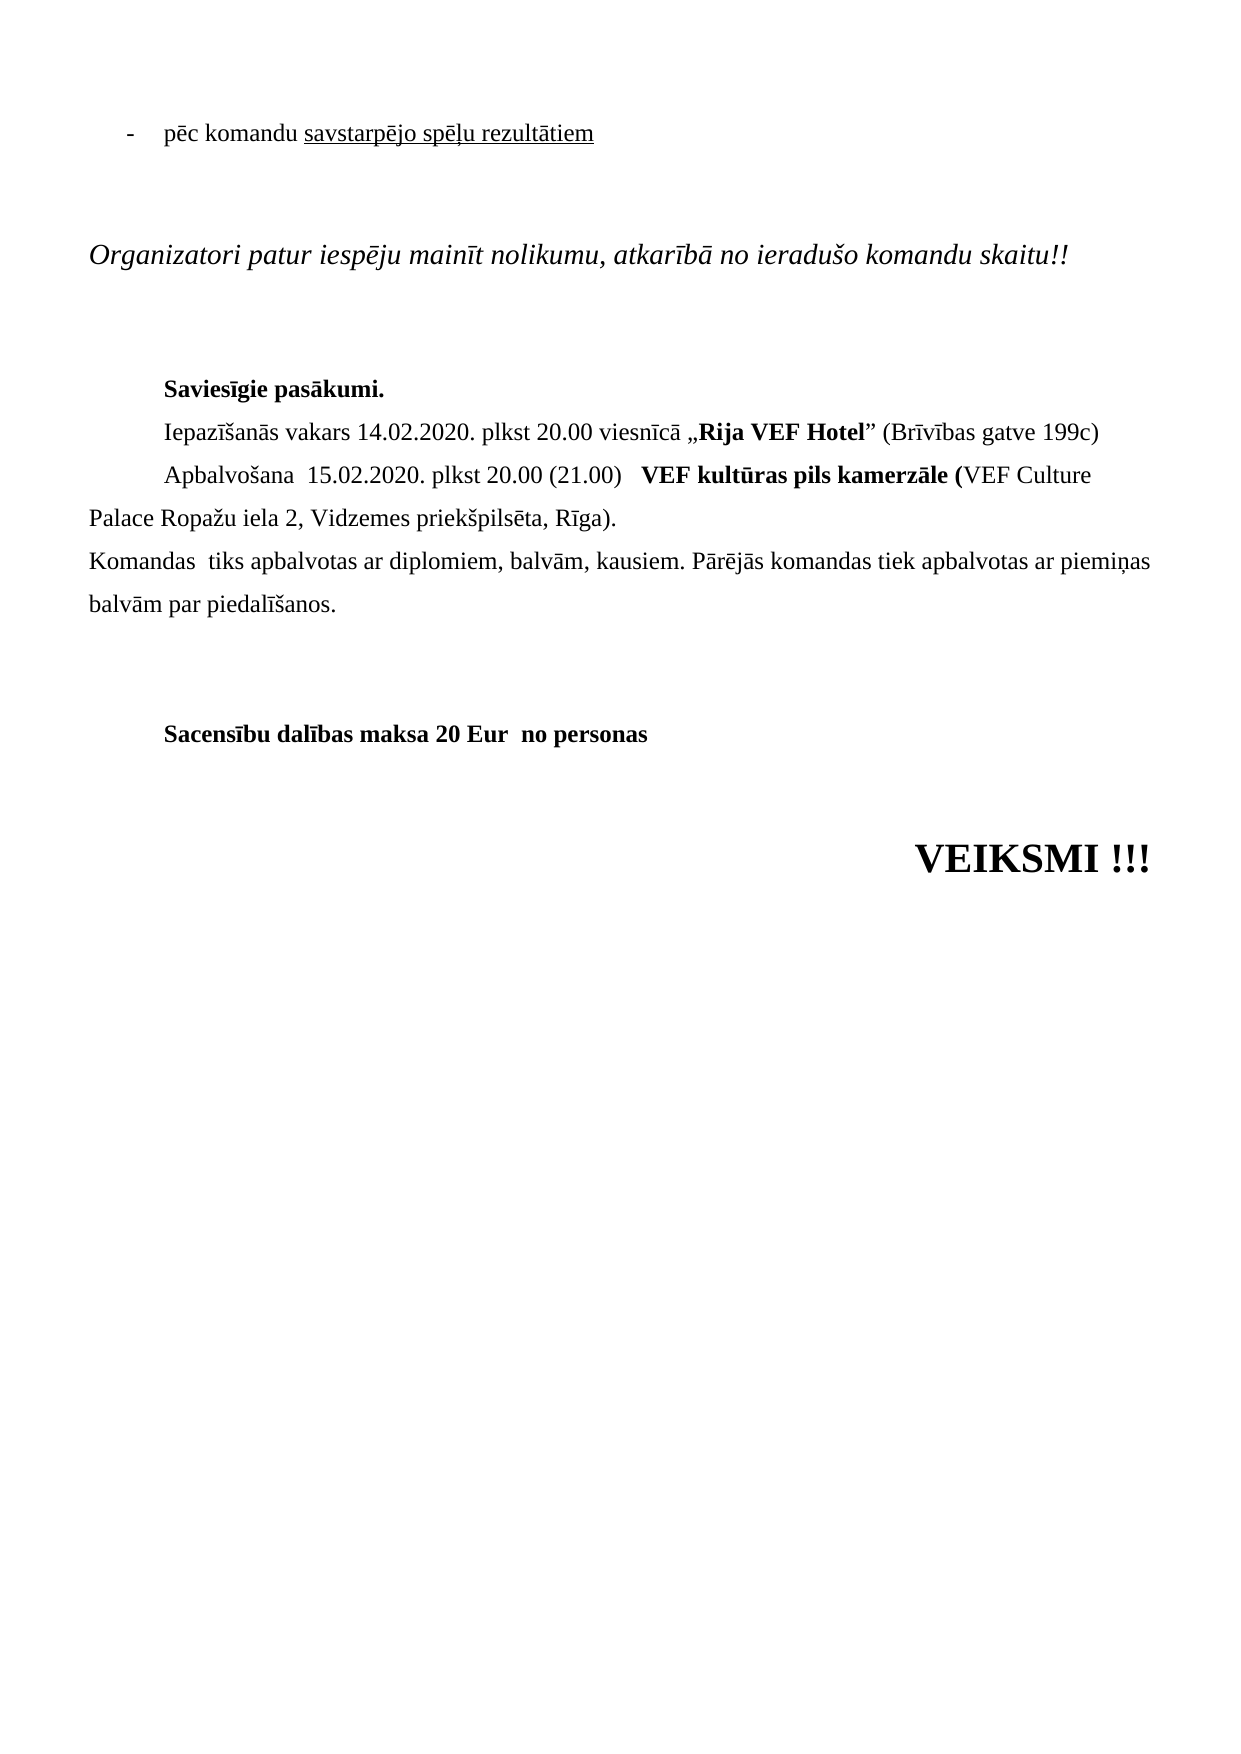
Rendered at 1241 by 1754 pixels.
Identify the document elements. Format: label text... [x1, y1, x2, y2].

text VEIKSMI !!! [89, 834, 1152, 882]
list pēc komandu savstarpējo spēļu rezultātiem [126, 118, 1152, 147]
text Komandas tiks apbalvotas ar diplomiem, balvām, kausiem. Pārējās komandas tiek apbalvotas ar piemiņas balvām par piedalīšanos. [89, 546, 1152, 618]
text Organizatori patur iespēju mainīt nolikumu, atkarībā no ieradušo komandu skaitu!! [89, 237, 1152, 271]
text Saviesīgie pasākumi. [89, 374, 1152, 403]
text Iepazīšanās vakars 14.02.2020. plkst 20.00 viesnīcā „Rija VEF Hotel” (Brīvības gatve 199c) [89, 417, 1152, 446]
text Sacensību dalības maksa 20 Eur no personas [89, 719, 1152, 748]
text Apbalvošana 15.02.2020. plkst 20.00 (21.00) VEF kultūras pils kamerzāle (VEF Culture Palace Ropažu iela 2, Vidzemes priekšpilsēta, Rīga). [89, 460, 1152, 532]
